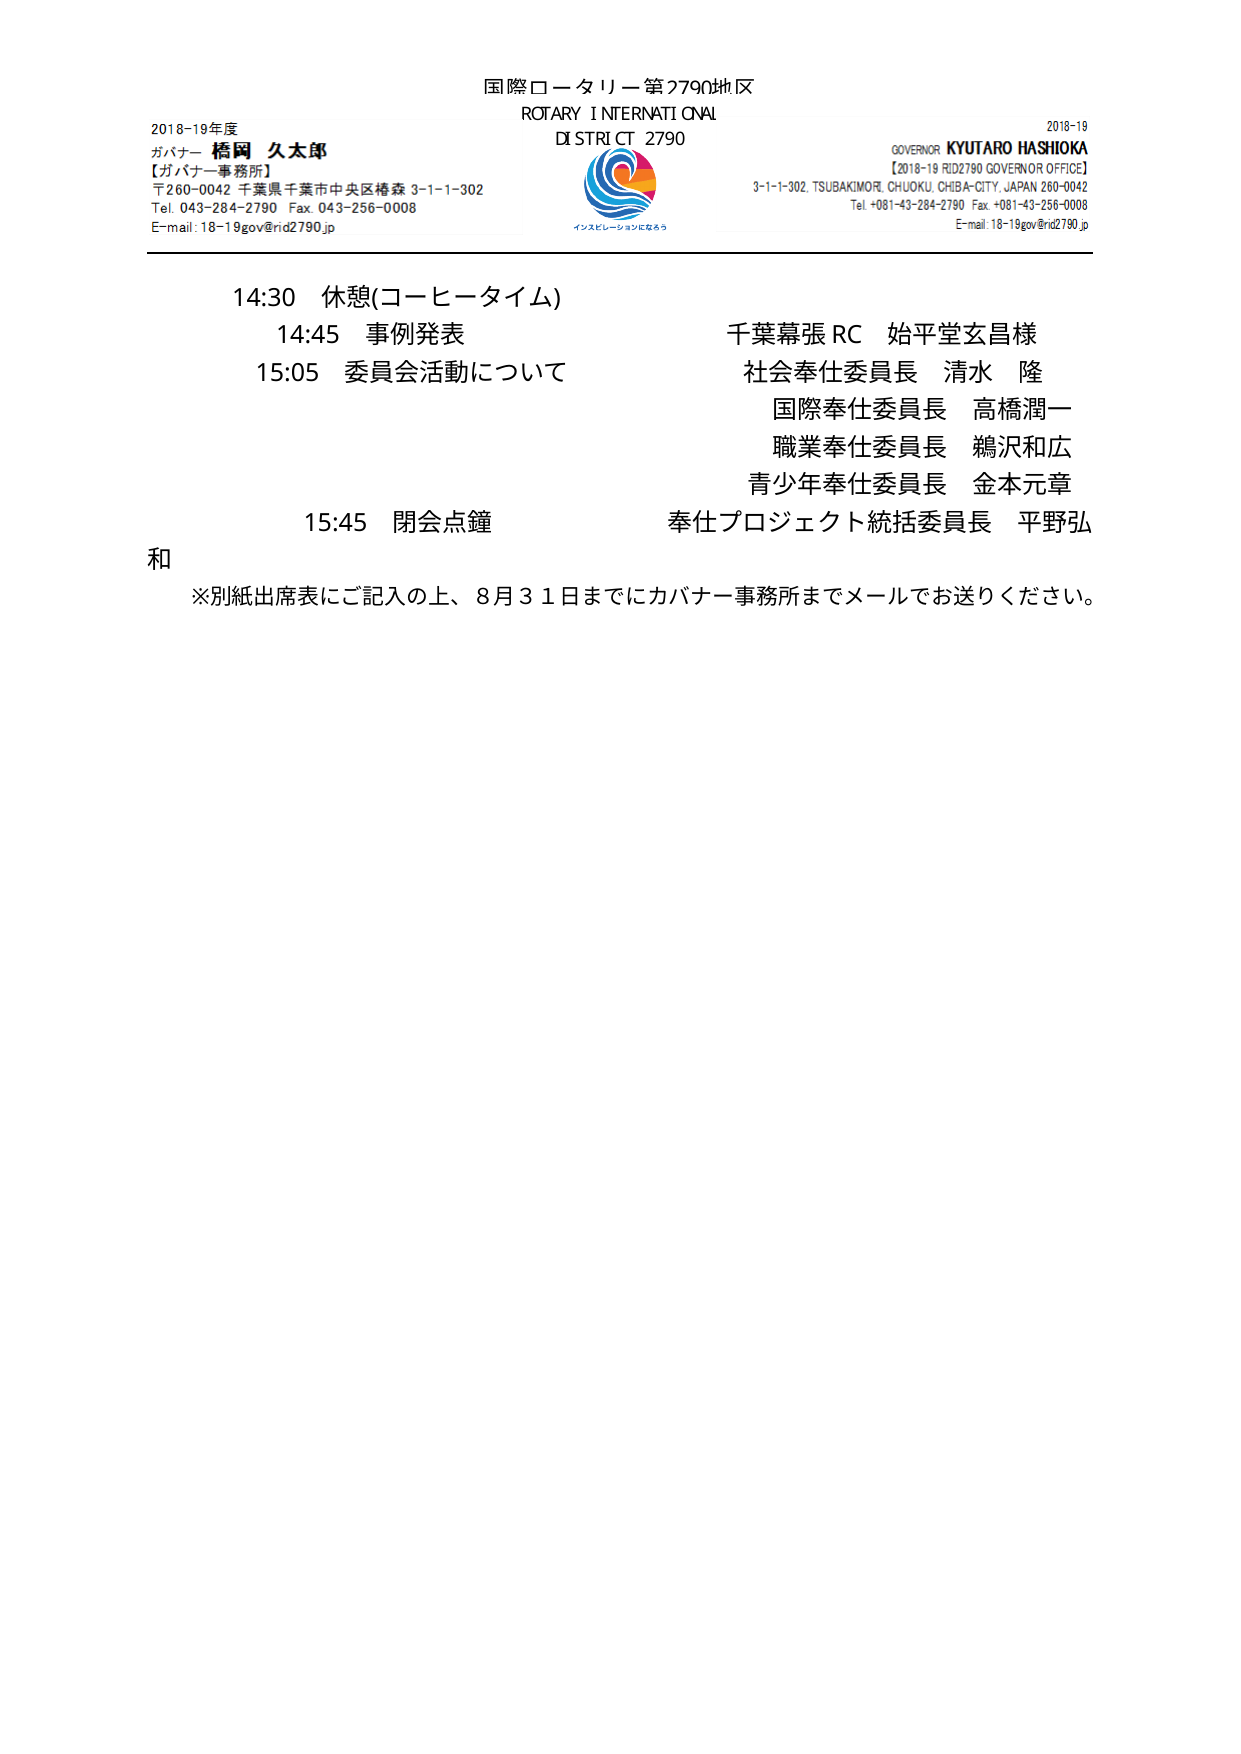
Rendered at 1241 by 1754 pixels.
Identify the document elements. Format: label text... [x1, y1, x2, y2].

text 国際奉仕委員長 高橋潤一 [148, 389, 1092, 426]
picture [148, 118, 524, 236]
text 14:30 休憩(コーヒータイム) [148, 276, 1092, 314]
text 職業奉仕委員長 鵜沢和広 [148, 426, 1092, 464]
text ※別紙出席表にご記入の上、８月３１日までにカバナー事務所までメールでお送りください。 [148, 576, 1092, 614]
text 14:45 事例発表 千葉幕張RC 始平堂玄昌様 [148, 314, 1092, 351]
picture [715, 115, 1091, 233]
text 15:45 閉会点鐘 奉仕プロジェクト統括委員長 平野弘和 [148, 501, 1092, 576]
picture [573, 148, 667, 234]
text 青少年奉仕委員長 金本元章 [148, 464, 1092, 501]
text 15:05 委員会活動について 社会奉仕委員長 清水 隆 [148, 351, 1092, 389]
